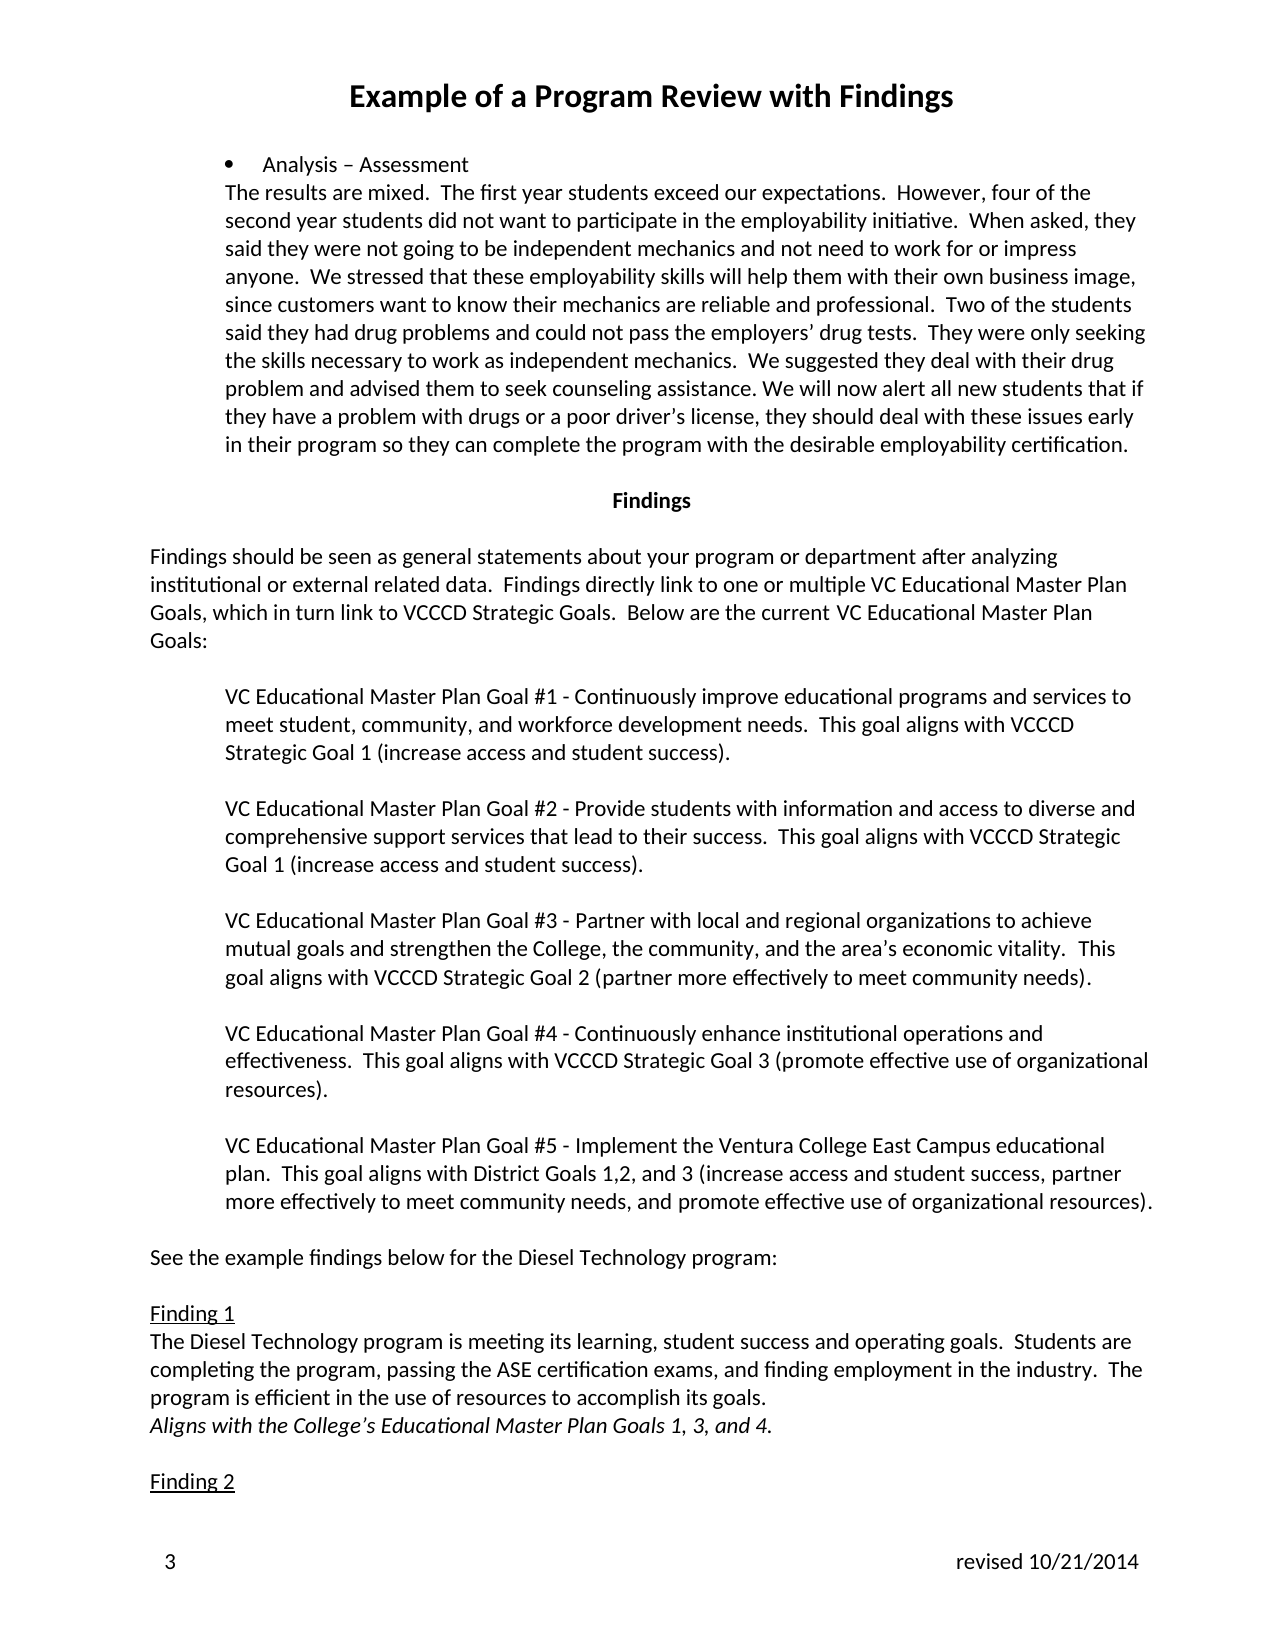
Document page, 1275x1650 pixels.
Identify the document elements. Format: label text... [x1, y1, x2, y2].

text Findings [150, 486, 1153, 514]
text See the example findings below for the Diesel Technology program: [150, 1243, 1153, 1271]
list Analysis – Assessment [225, 150, 1153, 178]
text VC Educational Master Plan Goal #5 - Implement the Ventura College East Campus educational plan. This goal aligns with District Goals 1,2, and 3 (increase access and student success, partner more effectively to meet community needs, and promote effective use of organizational resources). [225, 1131, 1153, 1215]
text Finding 1 [150, 1299, 1153, 1327]
text Aligns with the College’s Educational Master Plan Goals 1, 3, and 4. [150, 1411, 1153, 1439]
text VC Educational Master Plan Goal #3 - Partner with local and regional organizations to achieve mutual goals and strengthen the College, the community, and the area’s economic vitality. This goal aligns with VCCCD Strategic Goal 2 (partner more effectively to meet community needs). [225, 907, 1153, 991]
text VC Educational Master Plan Goal #2 - Provide students with information and access to diverse and comprehensive support services that lead to their success. This goal aligns with VCCCD Strategic Goal 1 (increase access and student success). [225, 794, 1153, 878]
text Findings should be seen as general statements about your program or department after analyzing institutional or external related data. Findings directly link to one or multiple VC Educational Master Plan Goals, which in turn link to VCCCD Strategic Goals. Below are the current VC Educational Master Plan Goals: [150, 542, 1153, 654]
text The results are mixed. The first year students exceed our expectations. However, four of the second year students did not want to participate in the employability initiative. When asked, they said they were not going to be independent mechanics and not need to work for or impress anyone. We stressed that these employability skills will help them with their own business image, since customers want to know their mechanics are reliable and professional. Two of the students said they had drug problems and could not pass the employers’ drug tests. They were only seeking the skills necessary to work as independent mechanics. We suggested they deal with their drug problem and advised them to seek counseling assistance. We will now alert all new students that if they have a problem with drugs or a poor driver’s license, they should deal with these issues early in their program so they can complete the program with the desirable employability certification. [225, 178, 1153, 458]
text Finding 2 [150, 1467, 1153, 1495]
text VC Educational Master Plan Goal #4 - Continuously enhance institutional operations and effectiveness. This goal aligns with VCCCD Strategic Goal 3 (promote effective use of organizational resources). [225, 1019, 1153, 1103]
text VC Educational Master Plan Goal #1 - Continuously improve educational programs and services to meet student, community, and workforce development needs. This goal aligns with VCCCD Strategic Goal 1 (increase access and student success). [225, 682, 1153, 766]
text The Diesel Technology program is meeting its learning, student success and operating goals. Students are completing the program, passing the ASE certification exams, and finding employment in the industry. The program is efficient in the use of resources to accomplish its goals. [150, 1327, 1153, 1411]
